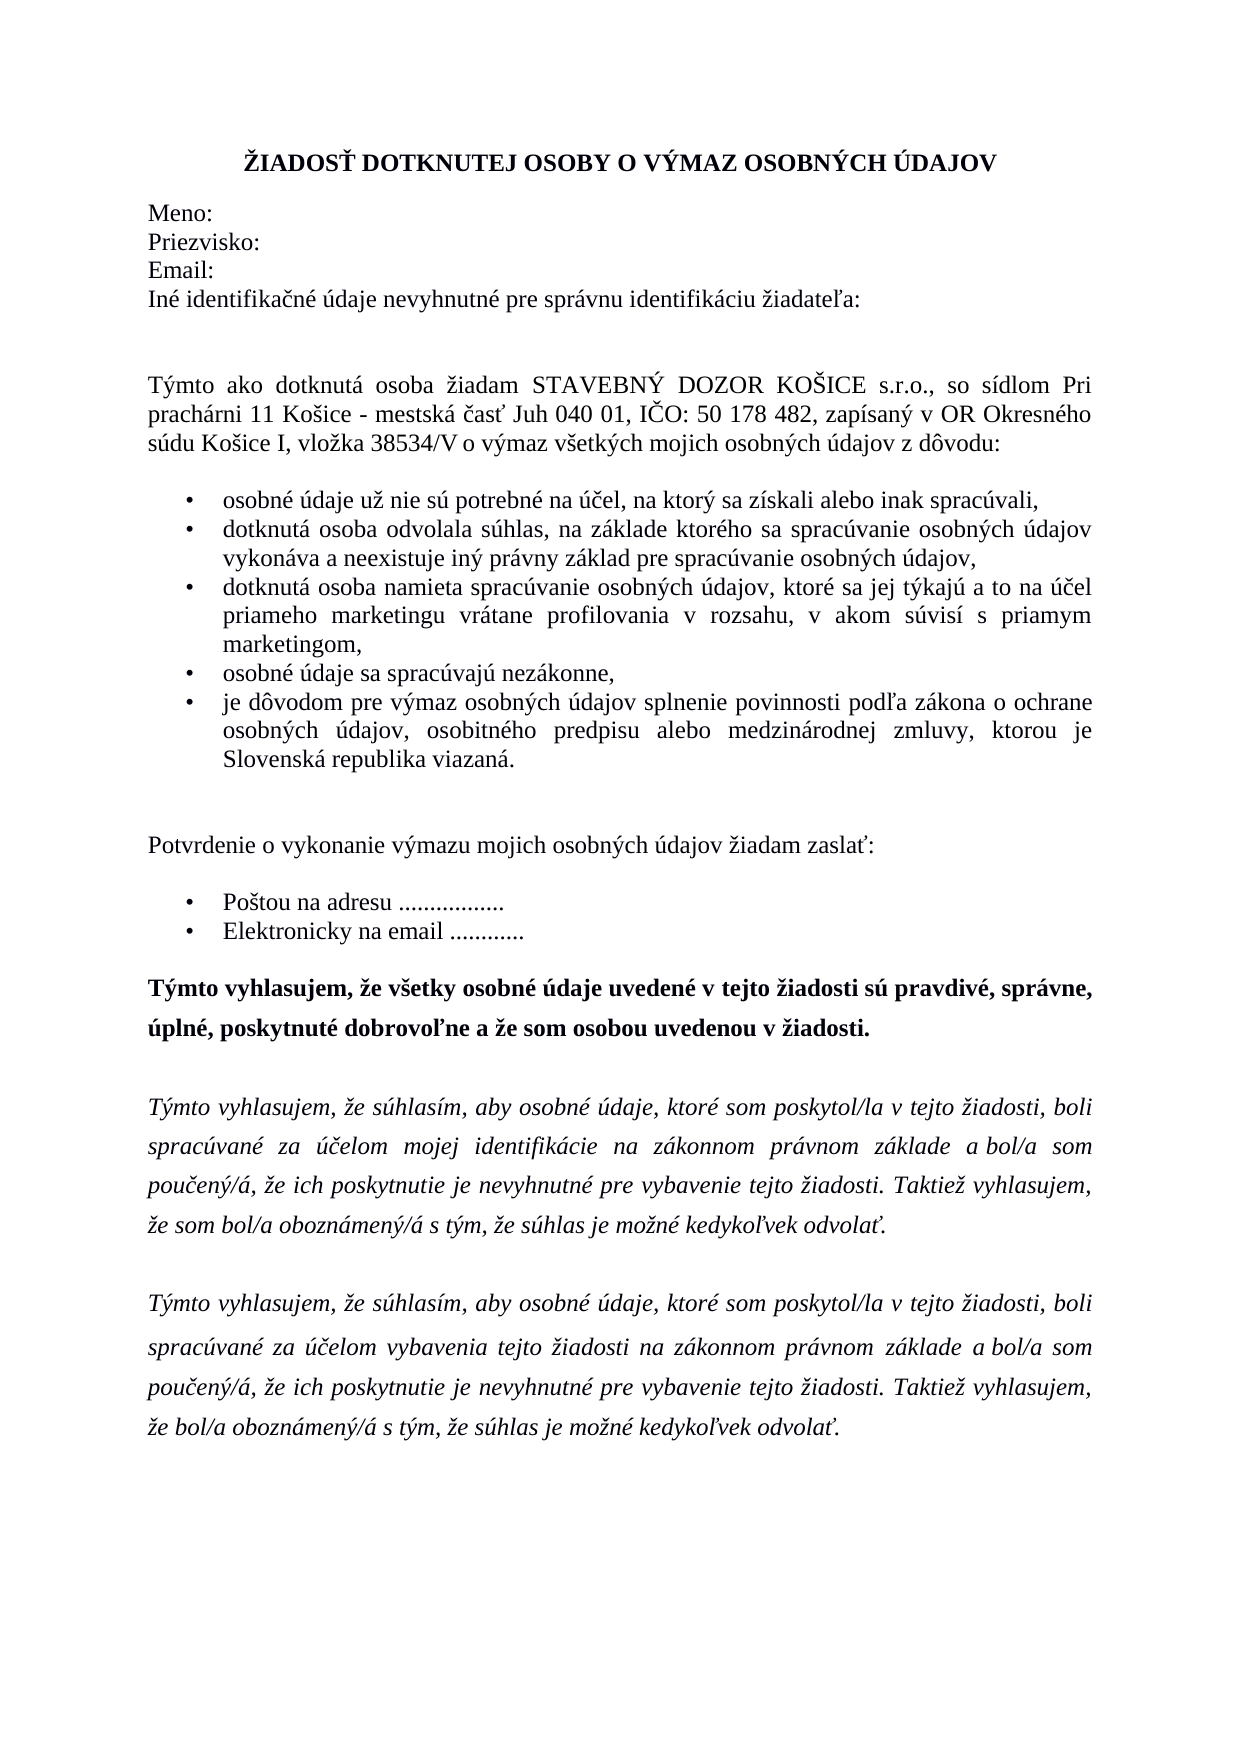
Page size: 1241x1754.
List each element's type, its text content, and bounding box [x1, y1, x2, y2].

text Meno: [148, 198, 1093, 227]
text ŽIADOSŤ DOTKNUTEJ OSOBY O VÝMAZ OSOBNÝCH ÚDAJOV [148, 148, 1093, 176]
list Elektronicky na email ............ [185, 916, 1093, 945]
text Potvrdenie o vykonanie výmazu mojich osobných údajov žiadam zaslať: [148, 830, 1093, 858]
text Týmto vyhlasujem, že súhlasím, aby osobné údaje, ktoré som poskytol/la v tejto žiadosti, boli spracúvané za účelom mojej identifikácie na zákonnom právnom základe a bol/a som poučený/á, že ich poskytnutie je nevyhnutné pre vybavenie tejto žiadosti. Taktiež vyhlasujem, že som bol/a oboznámený/á s tým, že súhlas je možné kedykoľvek odvolať. [148, 1092, 1093, 1238]
text Týmto vyhlasujem, že súhlasím, aby osobné údaje, ktoré som poskytol/la v tejto žiadosti, boli spracúvané za účelom vybavenia tejto žiadosti na zákonnom právnom základe a bol/a som poučený/á, že ich poskytnutie je nevyhnutné pre vybavenie tejto žiadosti. Taktiež vyhlasujem, že bol/a oboznámený/á s tým, že súhlas je možné kedykoľvek odvolať. [148, 1288, 1093, 1440]
list osobné údaje sa spracúvajú nezákonne, [185, 658, 1093, 687]
list je dôvodom pre výmaz osobných údajov splnenie povinnosti podľa zákona o ochrane osobných údajov, osobitného predpisu alebo medzinárodnej zmluvy, ktorou je Slovenská republika viazaná. [185, 687, 1093, 773]
text Týmto vyhlasujem, že všetky osobné údaje uvedené v tejto žiadosti sú pravdivé, správne, úplné, poskytnuté dobrovoľne a že som osobou uvedenou v žiadosti. [148, 973, 1093, 1042]
text Týmto ako dotknutá osoba žiadam STAVEBNÝ DOZOR KOŠICE s.r.o., so sídlom Pri prachárni 11 Košice - mestská časť Juh 040 01, IČO: 50 178 482, zapísaný v OR Okresného súdu Košice I, vložka 38534/V o výmaz všetkých mojich osobných údajov z dôvodu: [458, 428, 1093, 457]
list dotknutá osoba odvolala súhlas, na základe ktorého sa spracúvanie osobných údajov vykonáva a neexistuje iný právny základ pre spracúvanie osobných údajov, [185, 514, 1093, 572]
text Iné identifikačné údaje nevyhnutné pre správnu identifikáciu žiadateľa: [148, 284, 1093, 313]
text Priezvisko: [148, 227, 1093, 255]
list osobné údaje už nie sú potrebné na účel, na ktorý sa získali alebo inak spracúvali, [185, 485, 1093, 514]
text Email: [148, 255, 1093, 284]
list Poštou na adresu ................. [185, 887, 1093, 916]
list dotknutá osoba namieta spracúvanie osobných údajov, ktoré sa jej týkajú a to na účel priameho marketingu vrátane profilovania v rozsahu, v akom súvisí s priamym marketingom, [185, 572, 1093, 658]
